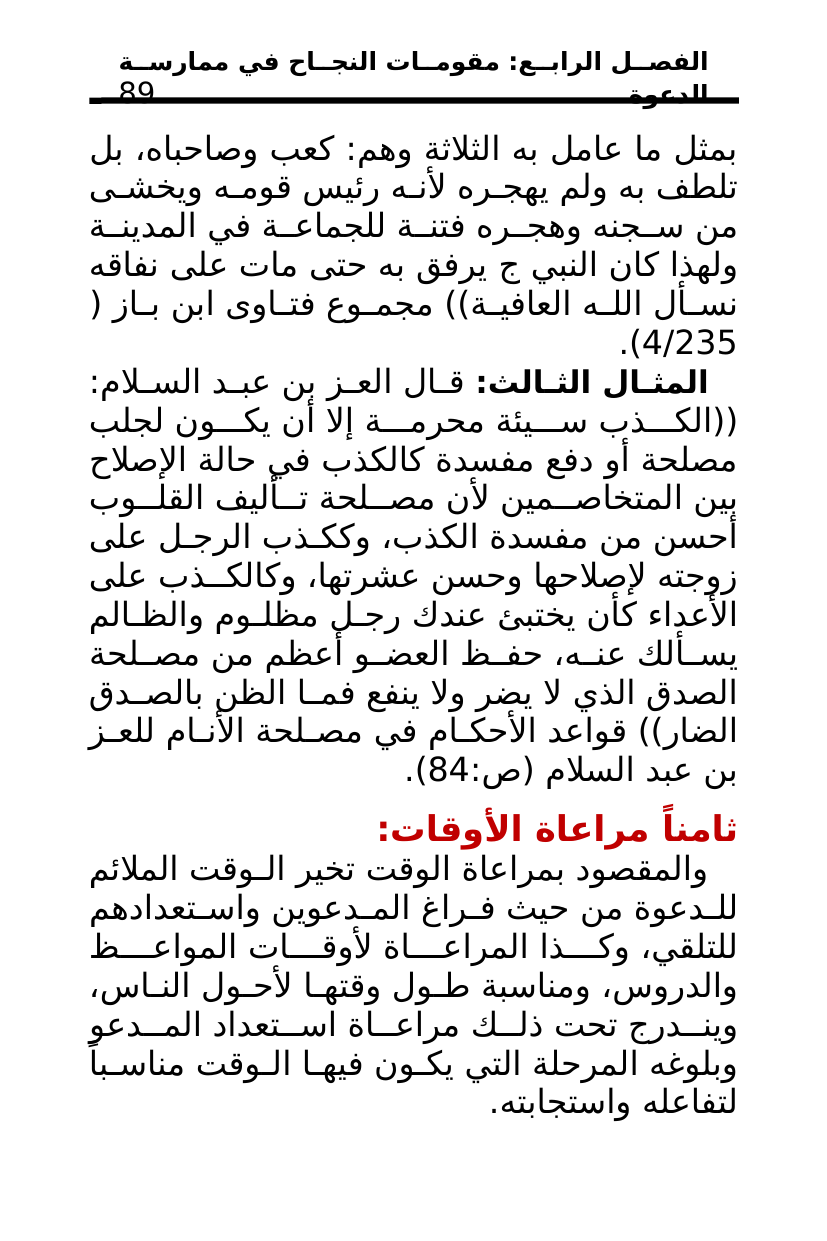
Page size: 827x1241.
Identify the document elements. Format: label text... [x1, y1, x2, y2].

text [89, 129, 738, 362]
text ثامناً مراعاة الأوقات: [89, 808, 738, 850]
text المثال الثالث: قال العز بن عبد السلام: ((الكذب سيئة محرمة إلا أن يكون لجلب مصلحة أو دفع مفسدة كالكذب في حالة الإصلاح بين المتخاصمين لأن مصلحة تأليف القلوب أحسن من مفسدة الكذب، وككذب الرجل على زوجته لإصلاحها وحسن عشرتها، وكالكذب على الأعداء كأن يختبئ عندك رجل مظلوم والظالم يسألك عنه، حفظ العضو أعظم من مصلحة الصدق الذي لا يضر ولا ينفع فما الظن بالصدق الضار)) قواعد الأحكام في مصلحة الأنام للعز بن عبد السلام (ص:84). [89, 362, 738, 790]
text والمقصود بمراعاة الوقت تخير الوقت الملائم للدعوة من حيث فراغ المدعوين واستعدادهم للتلقي، وكذا المراعاة لأوقات المواعظ والدروس، ومناسبة طول وقتها لأحول الناس، ويندرج تحت ذلك مراعاة استعداد المدعو وبلوغه المرحلة التي يكون فيها الوقت مناسباً لتفاعله واستجابته. [89, 850, 738, 1122]
